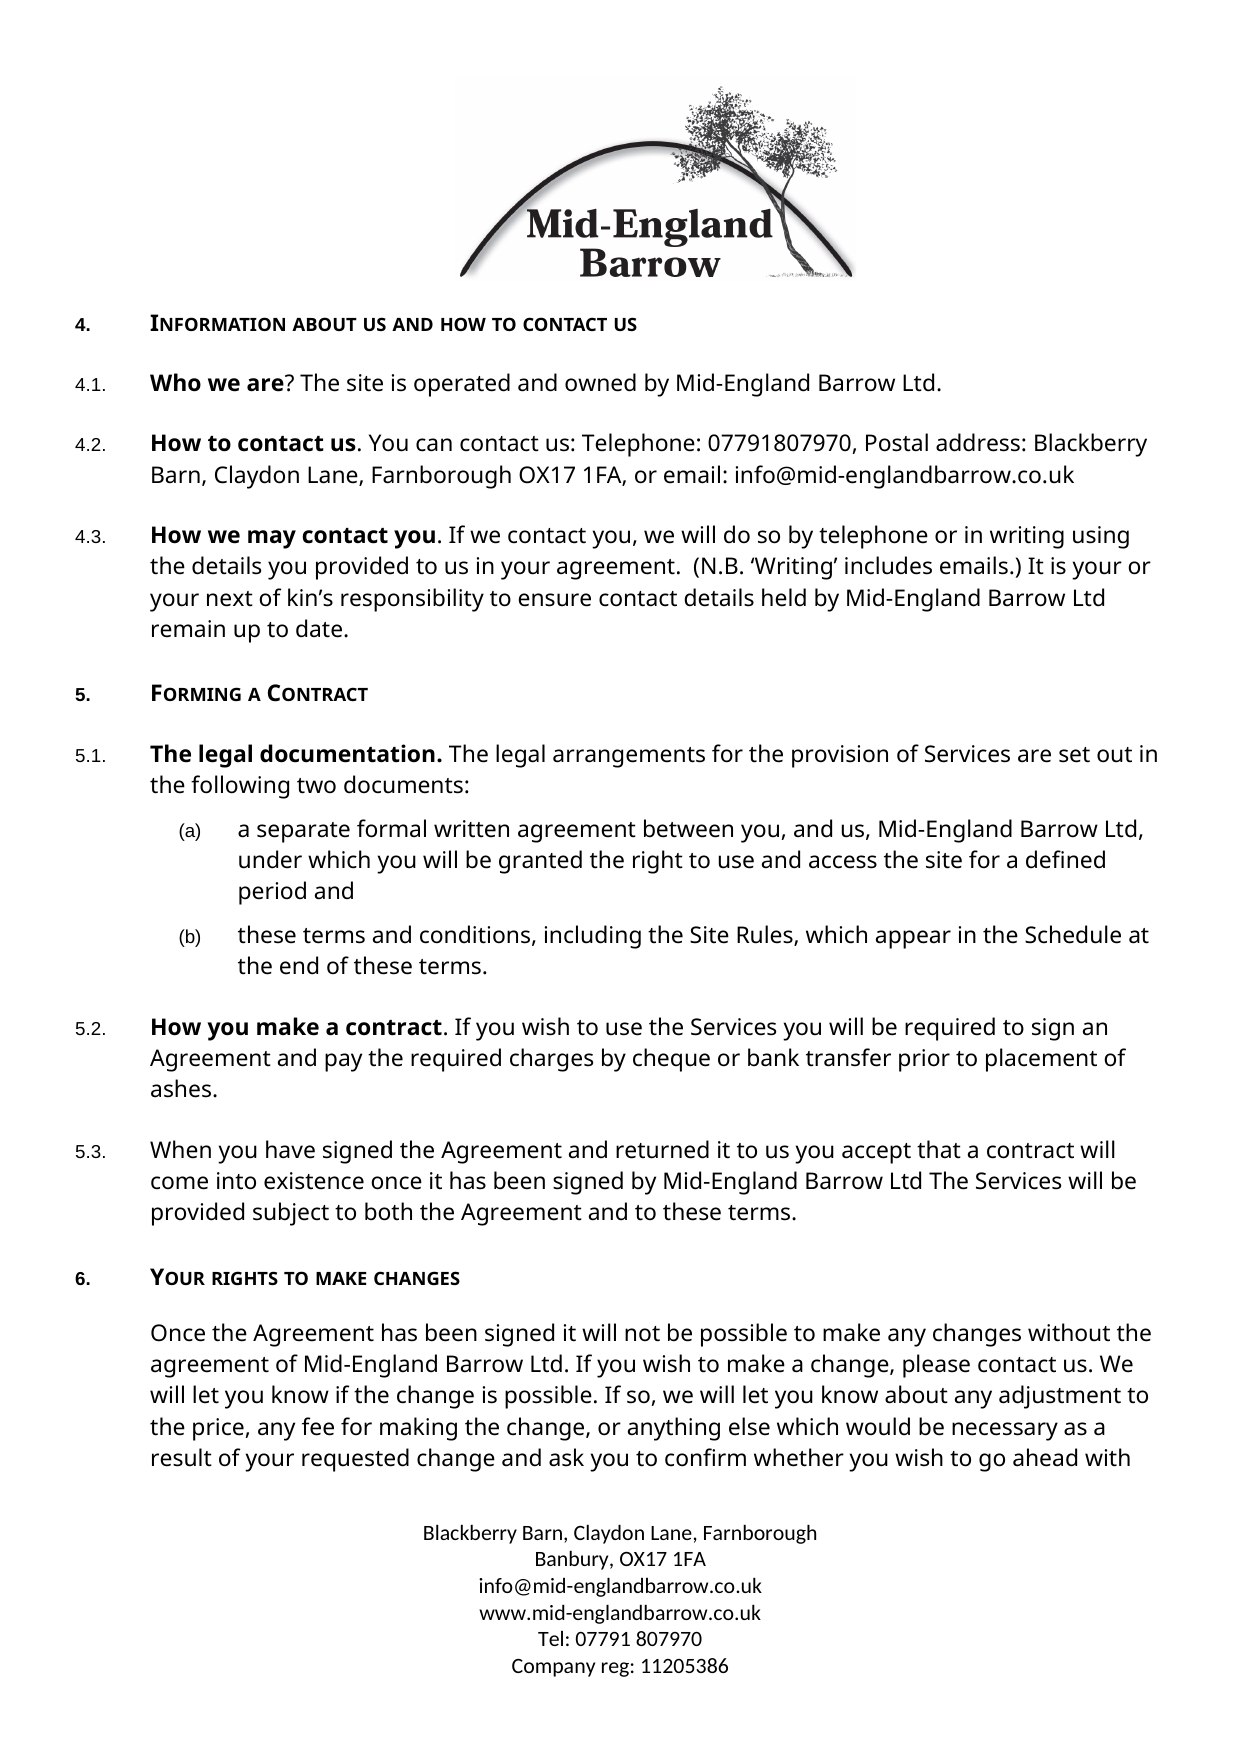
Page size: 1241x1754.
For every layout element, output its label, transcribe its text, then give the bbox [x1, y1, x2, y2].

subtitle How to contact us. You can contact us: Telephone: 07791807970, Postal address: Blackberry Barn, Claydon Lane, Farnborough OX17 1FA, or email: info@mid-englandbarrow.co.uk [75, 427, 1165, 490]
subtitle Who we are? The site is operated and owned by Mid-England Barrow Ltd. [75, 367, 1165, 398]
subtitle a separate formal written agreement between you, and us, Mid-England Barrow Ltd, under which you will be granted the right to use and access the site for a defined period and [178, 813, 1165, 907]
subtitle How we may contact you. If we contact you, we will do so by telephone or in writing using the details you provided to us in your agreement. (N.B. ‘Writing’ includes emails.) It is your or your next of kin’s responsibility to ensure contact details held by Mid-England Barrow Ltd remain up to date. [75, 519, 1165, 644]
subtitle Information about us and how to contact us [75, 307, 1165, 338]
picture [454, 75, 857, 282]
subtitle Your rights to make changes [75, 1261, 1165, 1292]
subtitle Forming a Contract [75, 677, 1165, 709]
subtitle The legal documentation. The legal arrangements for the provision of Services are set out in the following two documents: [75, 738, 1165, 800]
subtitle these terms and conditions, including the Site Rules, which appear in the Schedule at the end of these terms. [178, 919, 1165, 982]
subtitle When you have signed the Agreement and returned it to us you accept that a contract will come into existence once it has been signed by Mid-England Barrow Ltd The Services will be provided subject to both the Agreement and to these terms. [75, 1134, 1165, 1227]
subtitle How you make a contract. If you wish to use the Services you will be required to sign an Agreement and pay the required charges by cheque or bank transfer prior to placement of ashes. [75, 1011, 1165, 1104]
